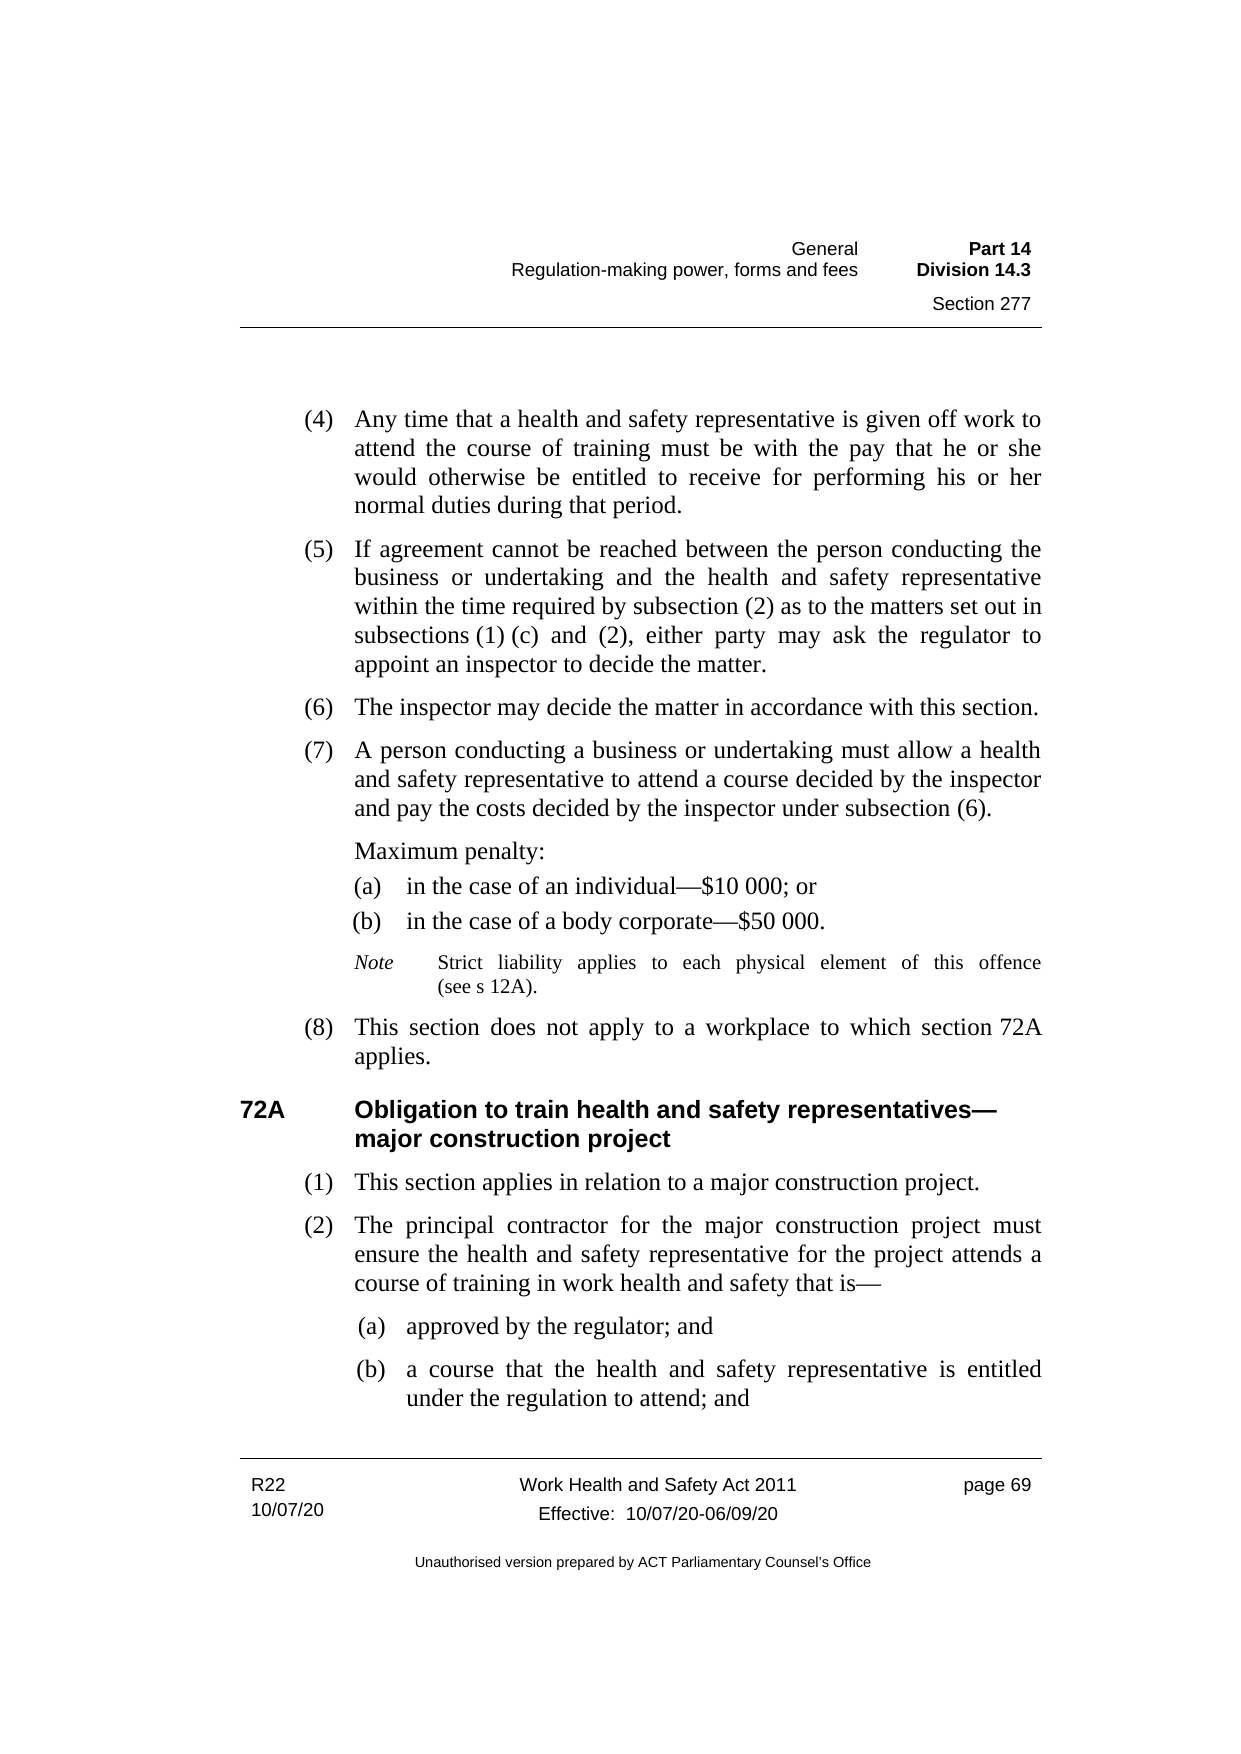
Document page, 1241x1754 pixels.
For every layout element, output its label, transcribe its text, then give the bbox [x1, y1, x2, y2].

text (b) a course that the health and safety representative is entitled under the regulation to attend; and [239, 1354, 1042, 1412]
text (a) approved by the regulator; and [239, 1311, 1042, 1340]
text (1) This section applies in relation to a major construction project. [239, 1167, 1042, 1196]
text (6) The inspector may decide the matter in accordance with this section. [239, 692, 1042, 721]
text (8) This section does not apply to a workplace to which section 72A applies. [239, 1012, 1042, 1070]
text Maximum penalty: [354, 836, 1042, 865]
text (2) The principal contractor for the major construction project must ensure the health and safety representative for the project attends a course of training in work health and safety that is— [239, 1210, 1042, 1296]
text (a) in the case of an individual—$10 000; or [239, 871, 1042, 900]
text Note Strict liability applies to each physical element of this offence (see s 12A). [354, 949, 1042, 998]
text (b) in the case of a body corporate—$50 000. [239, 906, 1042, 935]
text (4) Any time that a health and safety representative is given off work to attend the course of training must be with the pay that he or she would otherwise be entitled to receive for performing his or her normal duties during that period. [239, 404, 1042, 519]
text (5) If agreement cannot be reached between the person conducting the business or undertaking and the health and safety representative within the time required by subsection (2) as to the matters set out in subsections (1) (c) and (2), either party may ask the regulator to appoint an inspector to decide the matter. [239, 534, 1042, 677]
text (7) A person conducting a business or undertaking must allow a health and safety representative to attend a course decided by the inspector and pay the costs decided by the inspector under subsection (6). [239, 735, 1042, 822]
text 72A Obligation to train health and safety representatives—major construction project [239, 1095, 1042, 1152]
